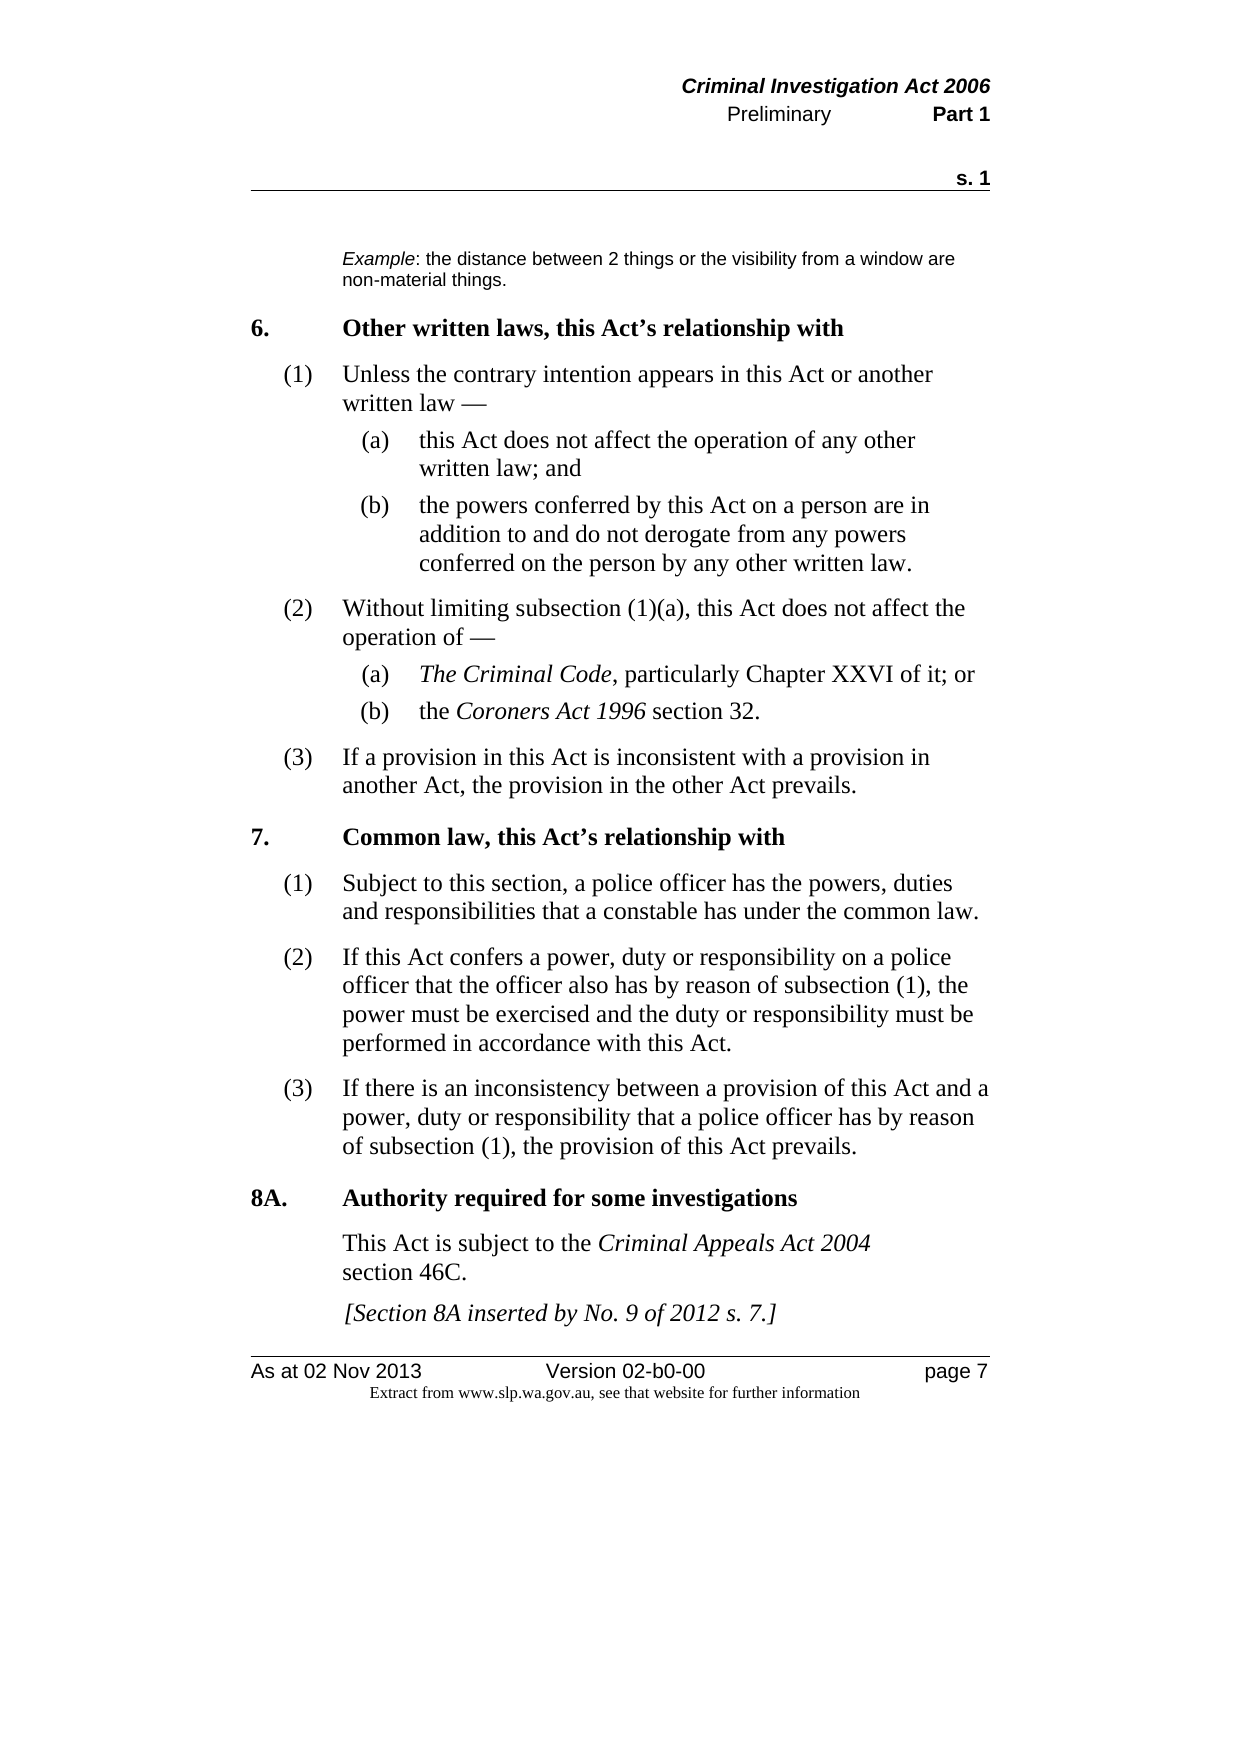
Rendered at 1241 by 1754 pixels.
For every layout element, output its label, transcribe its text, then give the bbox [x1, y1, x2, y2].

text [Section 8A inserted by No. 9 of 2012 s. 7.] [251, 1298, 990, 1327]
text (b) the powers conferred by this Act on a person are in addition to and do not derogate from any powers conferred on the person by any other written law. [251, 491, 990, 577]
text (2) Without limiting subsection (1)(a), this Act does not affect the operation of — [251, 593, 990, 651]
text (b) the Coroners Act 1996 section 32. [251, 696, 990, 725]
text Example: the distance between 2 things or the visibility from a window are non-material things. [251, 247, 990, 291]
text (3) If there is an inconsistency between a provision of this Act and a power, duty or responsibility that a police officer has by reason of subsection (1), the provision of this Act prevails. [251, 1073, 990, 1160]
subtitle 6. Other written laws, this Act’s relationship with [251, 313, 990, 342]
text (3) If a provision in this Act is inconsistent with a provision in another Act, the provision in the other Act prevails. [251, 742, 990, 799]
text (a) The Criminal Code, particularly Chapter XXVI of it; or [251, 659, 990, 688]
text (a) this Act does not affect the operation of any other written law; and [251, 425, 990, 482]
subtitle 7. Common law, this Act’s relationship with [251, 822, 990, 851]
subtitle 8A. Authority required for some investigations [251, 1183, 990, 1211]
text (1) Subject to this section, a police officer has the powers, duties and responsibilities that a constable has under the common law. [251, 868, 990, 925]
text (1) Unless the contrary intention appears in this Act or another written law — [251, 359, 990, 416]
text (2) If this Act confers a power, duty or responsibility on a police officer that the officer also has by reason of subsection (1), the power must be exercised and the duty or responsibility must be performed in accordance with this Act. [251, 942, 990, 1057]
text This Act is subject to the Criminal Appeals Act 2004 section 46C. [251, 1228, 990, 1286]
